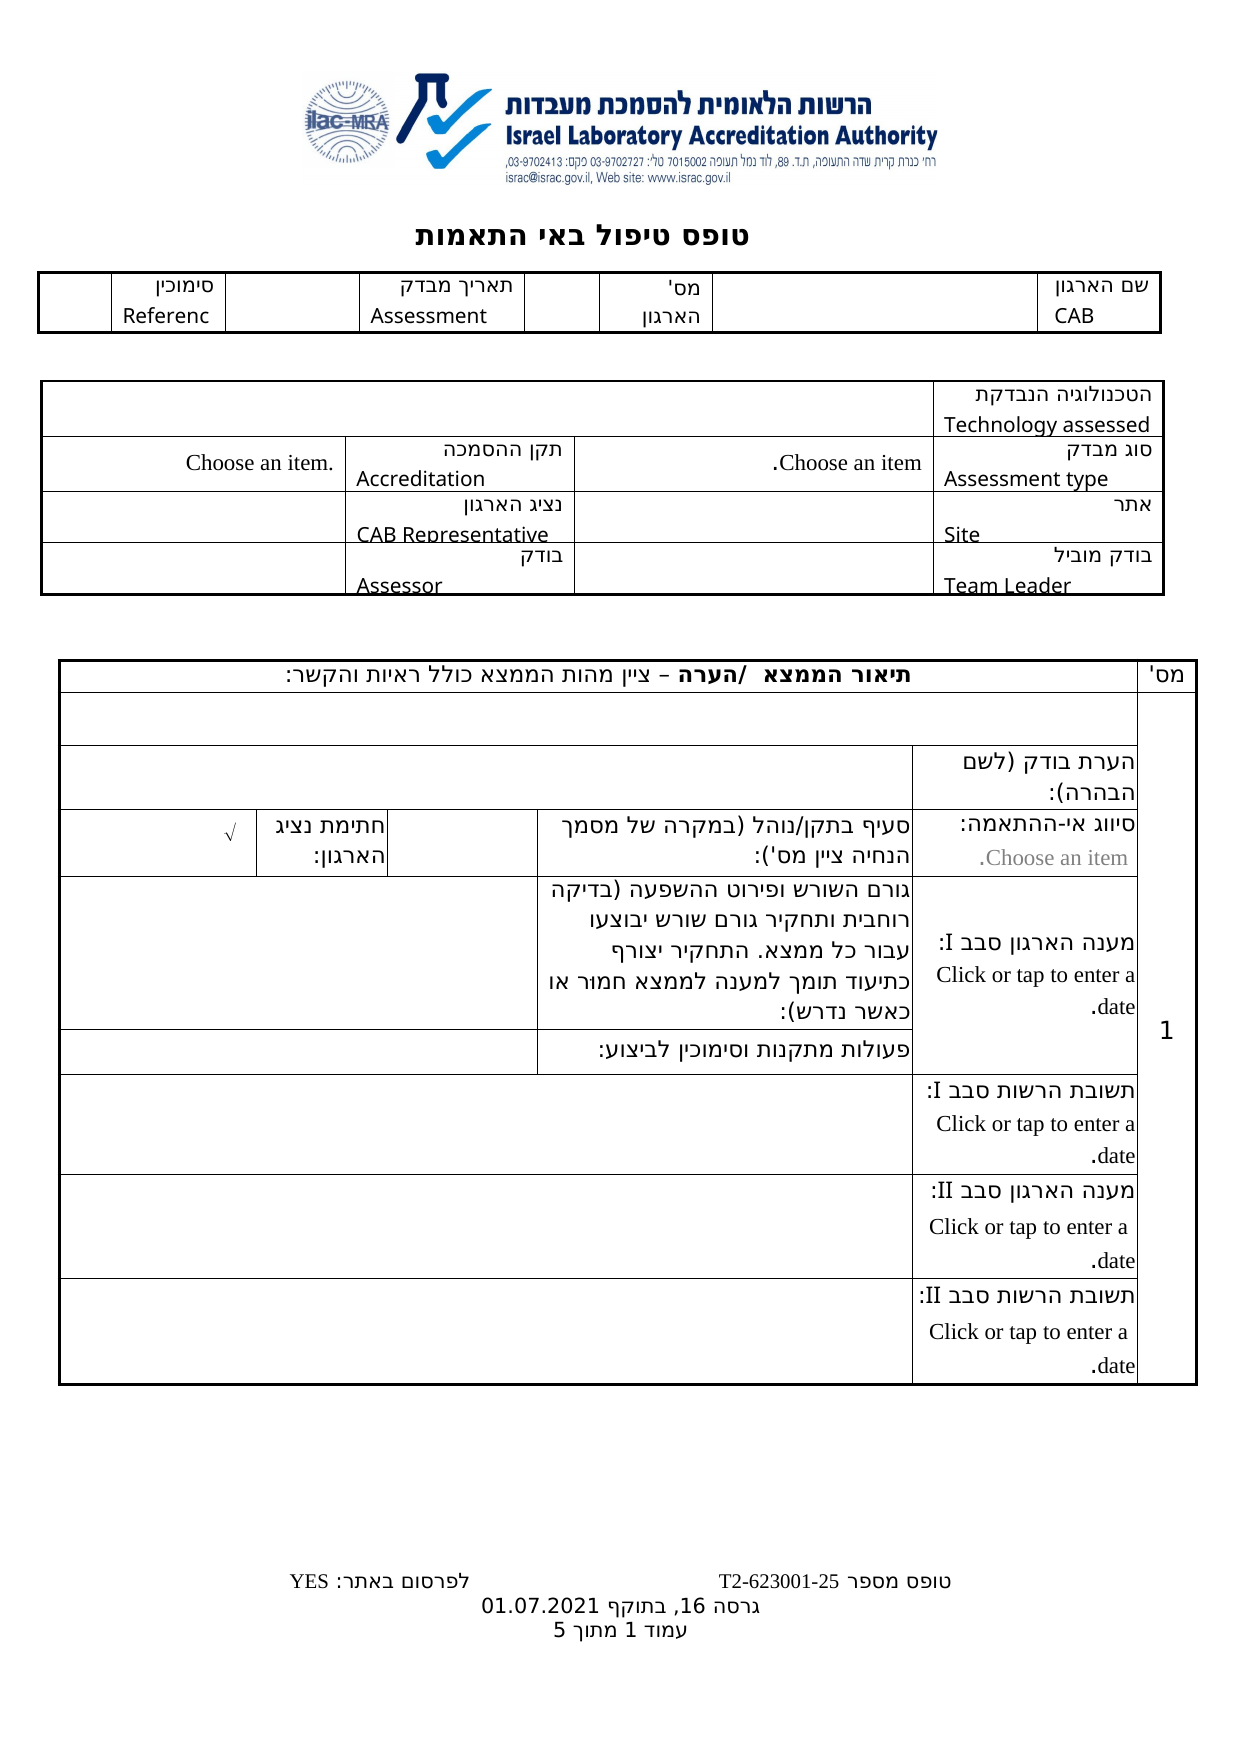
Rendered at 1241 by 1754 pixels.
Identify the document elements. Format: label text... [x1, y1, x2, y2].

table_cell תקן ההסמכה Accreditation Stdandard [346, 437, 574, 491]
table_cell מענה הארגון סבב II: [913, 1175, 1137, 1278]
table_cell [61, 1030, 537, 1074]
table_cell בודק Assessor [346, 543, 574, 593]
table_header מס' [1138, 662, 1195, 692]
table_cell סיווג אי-ההתאמה: [913, 810, 1137, 876]
table_header תיאור הממצא /הערה – ציין מהות הממצא כולל ראיות והקשר: [61, 662, 1137, 692]
table_cell [61, 746, 912, 809]
table_cell [388, 810, 537, 876]
table_cell בודק מוביל Team Leader [934, 543, 1162, 593]
table_cell מענה הארגון סבב I: [913, 877, 1137, 1074]
table_cell [43, 492, 345, 542]
table_cell סוג מבדק Assessment type [934, 437, 1162, 491]
table_cell [61, 877, 537, 1029]
table_header [43, 382, 933, 436]
table_header הטכנולוגיה הנבדקת Technology assessed [934, 382, 1162, 436]
table_cell אתר Site [934, 492, 1162, 542]
table_cell [575, 492, 933, 542]
table_cell [61, 1279, 912, 1383]
picture [302, 71, 938, 185]
table_cell נציג הארגון CAB Representative [346, 492, 574, 542]
table_cell הערת בודק (לשם הבהרה): [913, 746, 1137, 809]
table_cell תשובת הרשות סבב I: [913, 1075, 1137, 1174]
table_cell [61, 1175, 912, 1278]
table_cell תשובת הרשות סבב II: [913, 1279, 1137, 1383]
table_cell גורם השורש ופירוט ההשפעה (בדיקה רוחבית ותחקיר גורם שורש יבוצעו עבור כל ממצא. התחקיר יצורף כתיעוד תומך למענה לממצא חמוּר או כאשר נדרש): [538, 877, 912, 1029]
table_cell [575, 543, 933, 593]
table_cell [61, 1075, 912, 1174]
table_cell פעולות מתקנות וסימוכין לביצוע: [538, 1030, 912, 1074]
table_cell סעיף בתקן/נוהל (במקרה של מסמך הנחיה ציין מס'): [538, 810, 912, 876]
table_cell חתימת נציג הארגון: [257, 810, 387, 876]
table_cell [61, 810, 256, 876]
table_cell 1 [1138, 693, 1195, 1383]
table_cell [61, 693, 1137, 745]
table_cell [43, 543, 345, 593]
